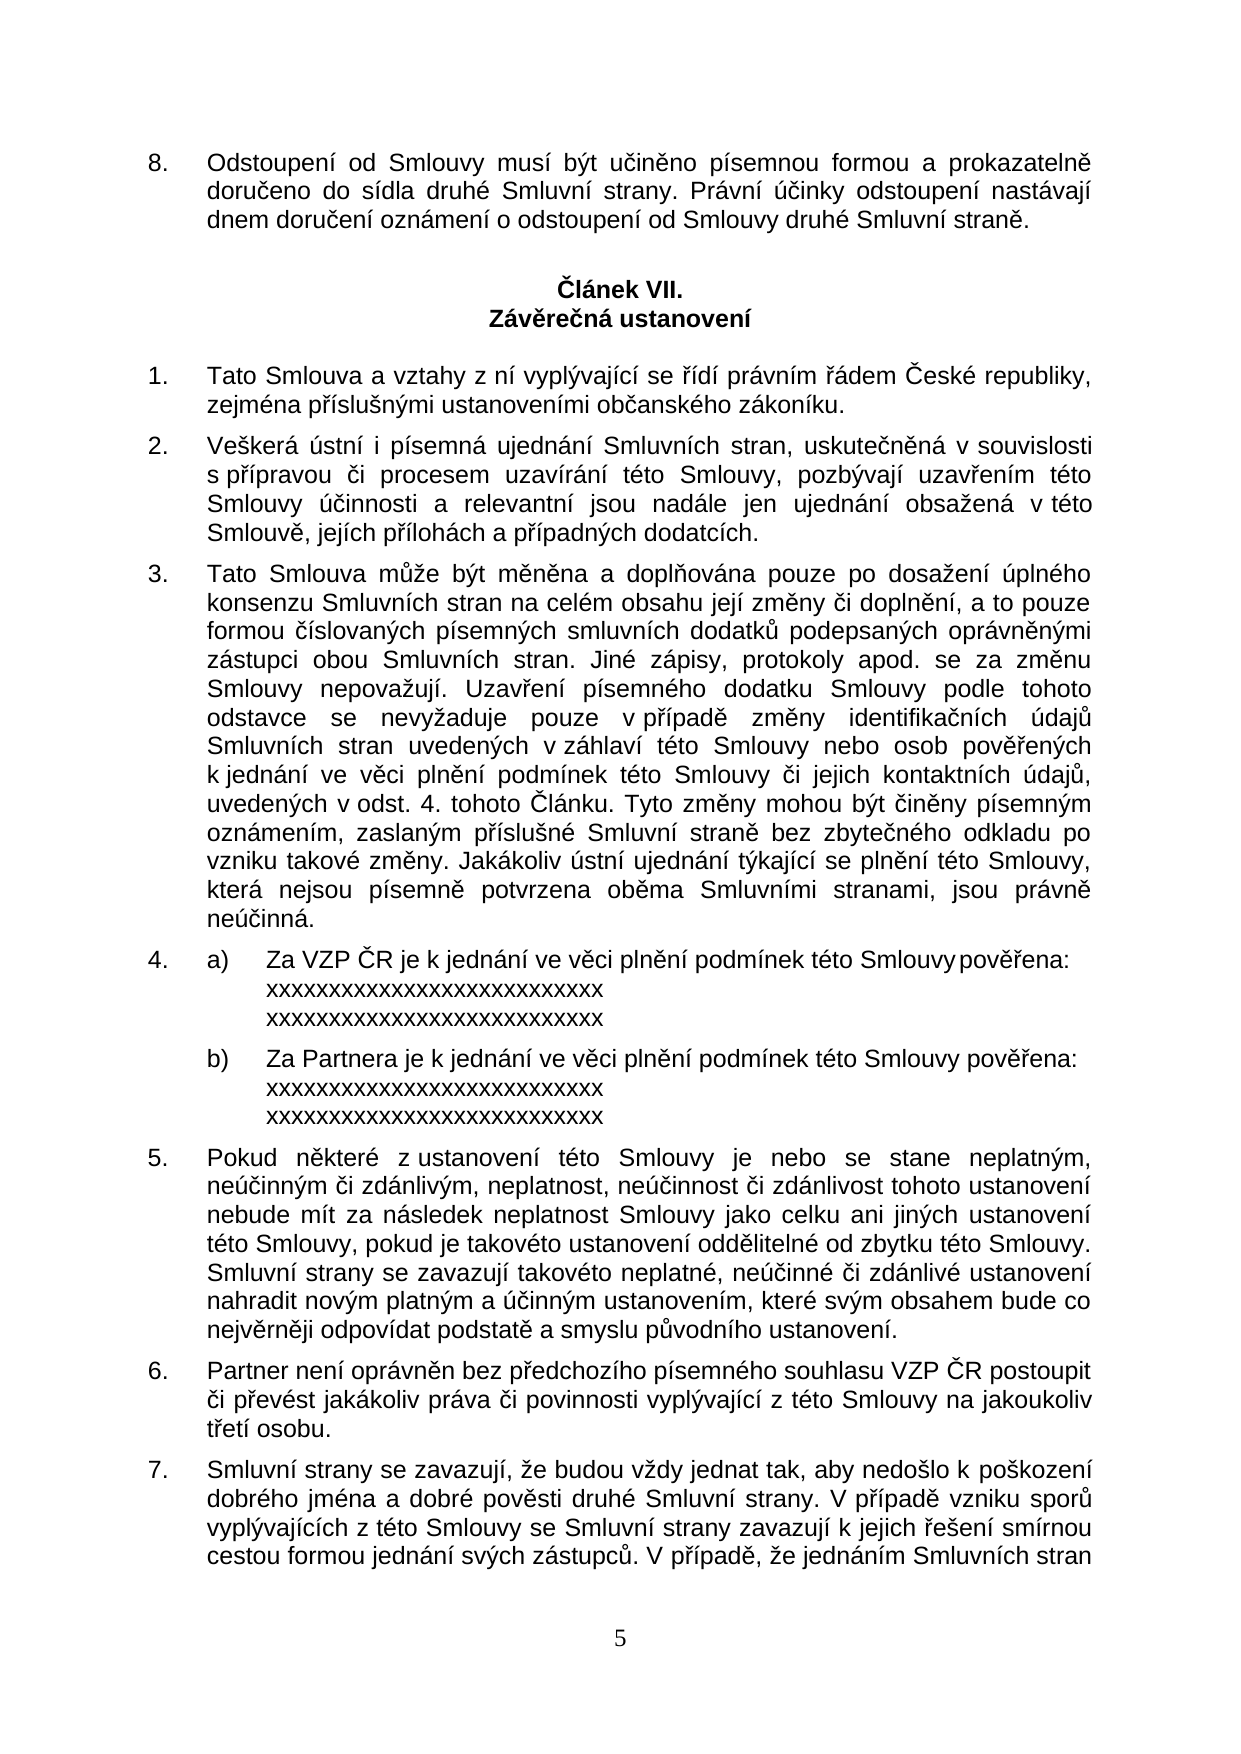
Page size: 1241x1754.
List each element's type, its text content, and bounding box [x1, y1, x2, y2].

list Tato Smlouva může být měněna a doplňována pouze po dosažení úplného konsenzu Smluvních stran na celém obsahu její změny či doplnění, a to pouze formou číslovaných písemných smluvních dodatků podepsaných oprávněnými zástupci obou Smluvních stran. Jiné zápisy, protokoly apod. se za změnu Smlouvy nepovažují. Uzavření písemného dodatku Smlouvy podle tohoto odstavce se nevyžaduje pouze v případě změny identifikačních údajů Smluvních stran uvedených v záhlaví této Smlouvy nebo osob pověřených k jednání ve věci plnění podmínek této Smlouvy či jejich kontaktních údajů, uvedených v odst. 4. tohoto Článku. Tyto změny mohou být činěny písemným oznámením, zaslaným příslušné Smluvní straně bez zbytečného odkladu po vzniku takové změny. Jakákoliv ústní ujednání týkající se plnění této Smlouvy, která nejsou písemně potvrzena oběma Smluvními stranami, jsou právně neúčinná. [148, 559, 1093, 933]
list Veškerá ústní i písemná ujednání Smluvních stran, uskutečněná v souvislosti s přípravou či procesem uzavírání této Smlouvy, pozbývají uzavřením této Smlouvy účinnosti a relevantní jsou nadále jen ujednání obsažená v této Smlouvě, jejích přílohách a případných dodatcích. [148, 431, 1093, 546]
text xxxxxxxxxxxxxxxxxxxxxxxxxxx [266, 974, 1093, 1003]
text xxxxxxxxxxxxxxxxxxxxxxxxxxx [266, 1003, 1093, 1031]
list Pokud některé z ustanovení této Smlouvy je nebo se stane neplatným, neúčinným či zdánlivým, neplatnost, neúčinnost či zdánlivost tohoto ustanovení nebude mít za následek neplatnost Smlouvy jako celku ani jiných ustanovení této Smlouvy, pokud je takovéto ustanovení oddělitelné od zbytku této Smlouvy. Smluvní strany se zavazují takovéto neplatné, neúčinné či zdánlivé ustanovení nahradit novým platným a účinným ustanovením, které svým obsahem bude co nejvěrněji odpovídat podstatě a smyslu původního ustanovení. [147, 1143, 1093, 1344]
list Partner není oprávněn bez předchozího písemného souhlasu VZP ČR postoupit či převést jakákoliv práva či povinnosti vyplývající z této Smlouvy na jakoukoliv třetí osobu. [148, 1356, 1093, 1443]
text xxxxxxxxxxxxxxxxxxxxxxxxxxx [266, 1101, 1093, 1130]
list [148, 1455, 1093, 1570]
text Článek VII. [148, 275, 1093, 304]
list a) Za VZP ČR je k jednání ve věci plnění podmínek této Smlouvy pověřena: [148, 945, 1093, 974]
list Tato Smlouva a vztahy z ní vyplývající se řídí právním řádem České republiky, zejména příslušnými ustanoveními občanského zákoníku. [148, 361, 1093, 419]
text b) Za Partnera je k jednání ve věci plnění podmínek této Smlouvy pověřena: [207, 1044, 1093, 1073]
text Závěrečná ustanovení [148, 304, 1093, 333]
text xxxxxxxxxxxxxxxxxxxxxxxxxxx [266, 1073, 1093, 1101]
text 8. Odstoupení od Smlouvy musí být učiněno písemnou formou a prokazatelně doručeno do sídla druhé Smluvní strany. Právní účinky odstoupení nastávají dnem doručení oznámení o odstoupení od Smlouvy druhé Smluvní straně. [148, 148, 1093, 234]
